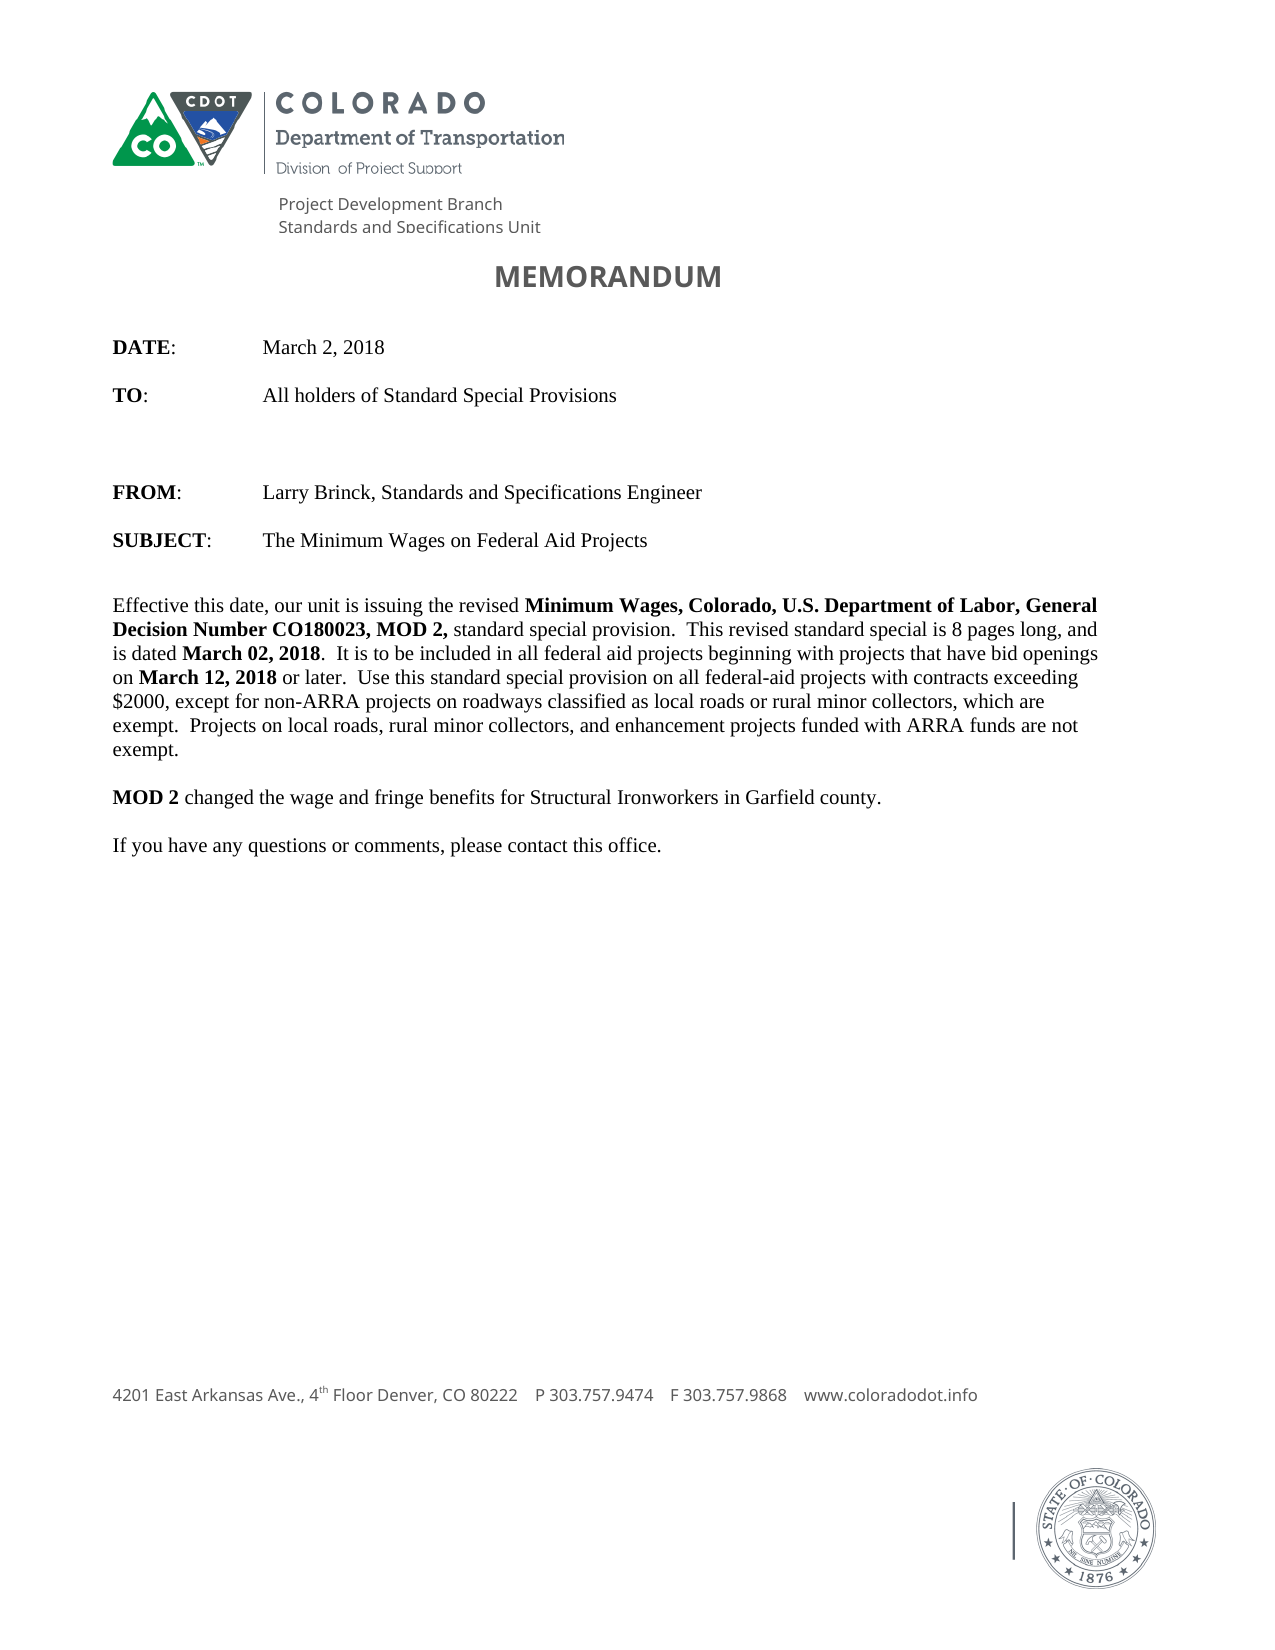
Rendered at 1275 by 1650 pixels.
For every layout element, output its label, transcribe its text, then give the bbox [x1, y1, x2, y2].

text If you have any questions or comments, please contact this office. [112, 833, 1107, 857]
text Effective this date, our unit is issuing the revised Minimum Wages, Colorado, U.S. Department of Labor, General Decision Number CO180023, MOD 2, standard special provision. This revised standard special is 8 pages long, and is dated March 02, 2018. It is to be included in all federal aid projects beginning with projects that have bid openings on March 12, 2018 or later. Use this standard special provision on all federal-aid projects with contracts exceeding $2000, except for non-ARRA projects on roadways classified as local roads or rural minor collectors, which are exempt. Projects on local roads, rural minor collectors, and enhancement projects funded with ARRA funds are not exempt. [112, 592, 1107, 761]
text FROM: Larry Brinck, Standards and Specifications Engineer [112, 479, 1107, 504]
picture [1036, 1468, 1156, 1589]
text TO: All holders of Standard Special Provisions [112, 383, 1107, 407]
text SUBJECT: The Minimum Wages on Federal Aid Projects [112, 528, 1107, 552]
text DATE: March 2, 2018 [112, 335, 1107, 359]
text MOD 2 changed the wage and fringe benefits for Structural Ironworkers in Garfield county. [112, 785, 1107, 809]
